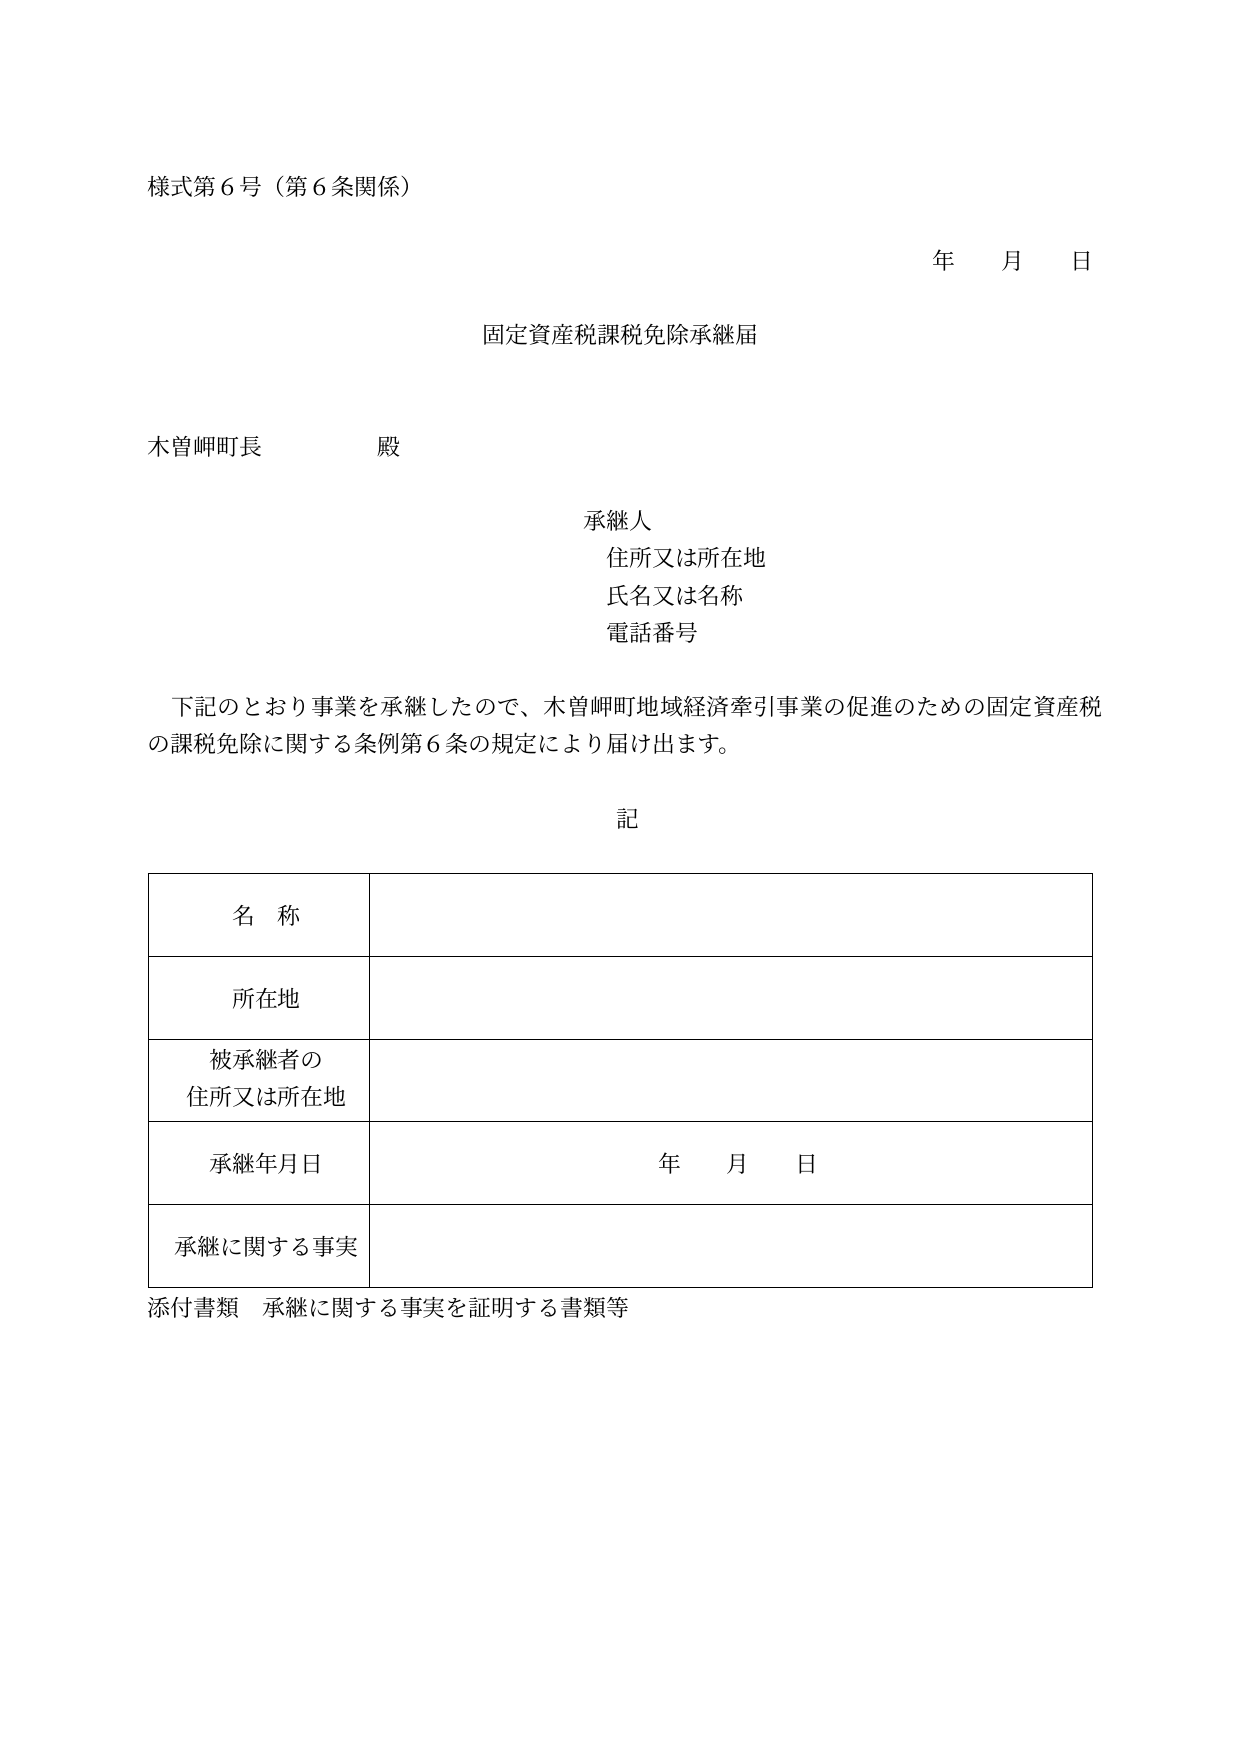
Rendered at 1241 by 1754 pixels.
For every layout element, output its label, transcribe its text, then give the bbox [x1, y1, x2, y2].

table_cell 所在地 [149, 957, 369, 1038]
table_cell [370, 1205, 1092, 1287]
text 様式第６号（第６条関係） [148, 167, 1092, 204]
text 氏名又は名称 [148, 576, 1093, 613]
text 木曽岬町長 殿 [148, 427, 1001, 464]
text 添付書類 承継に関する事実を証明する書類等 [148, 1288, 1107, 1325]
text 固定資産税課税免除承継届 [148, 315, 1092, 352]
table_cell 承継に関する事実 [149, 1205, 369, 1287]
text 記 [148, 799, 1107, 836]
table_cell 年 月 日 [370, 1122, 1092, 1204]
table_cell [370, 957, 1092, 1038]
table_cell [370, 1040, 1092, 1121]
text 下記のとおり事業を承継したので、木曽岬町地域経済牽引事業の促進のための固定資産税の課税免除に関する条例第６条の規定により届け出ます。 [148, 687, 1107, 762]
text 承継人 [148, 501, 1001, 538]
text 住所又は所在地 [148, 538, 1001, 576]
text 電話番号 [148, 613, 1001, 650]
table_cell 承継年月日 [149, 1122, 369, 1204]
text 年 月 日 [148, 241, 1092, 278]
table_header 名 称 [149, 874, 369, 956]
table_header [370, 874, 1092, 956]
table_cell 被承継者の 住所又は所在地 氏名又は名称 [149, 1040, 369, 1121]
